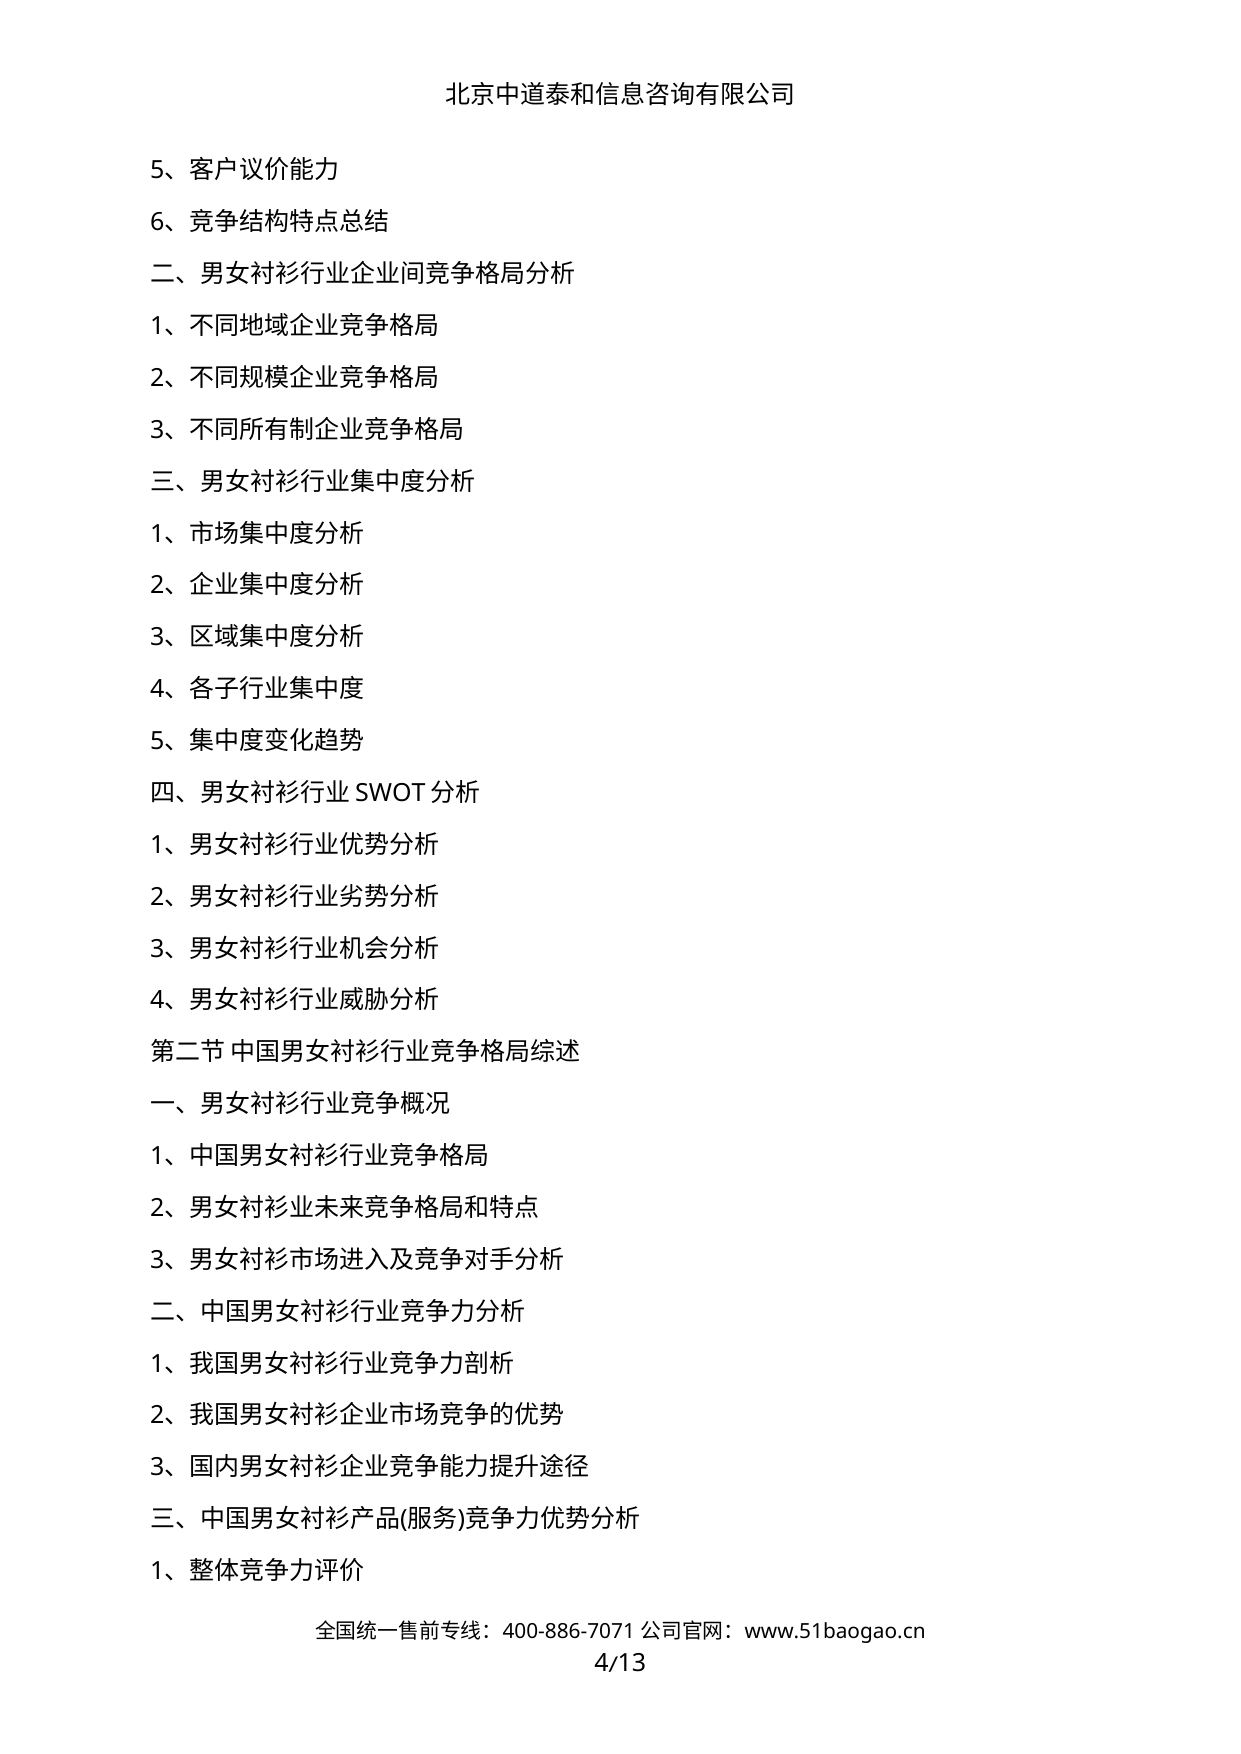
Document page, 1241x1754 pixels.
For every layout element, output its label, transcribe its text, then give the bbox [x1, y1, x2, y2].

text 5、集中度变化趋势 [150, 721, 1090, 757]
text 第二节 中国男女衬衫行业竞争格局综述 [150, 1032, 1090, 1068]
text 5、客户议价能力 [150, 150, 1090, 186]
text 1、中国男女衬衫行业竞争格局 [150, 1136, 1090, 1172]
text 2、男女衬衫行业劣势分析 [150, 876, 1090, 912]
text 4、各子行业集中度 [150, 669, 1090, 705]
text 2、我国男女衬衫企业市场竞争的优势 [150, 1395, 1090, 1431]
text 3、男女衬衫行业机会分析 [150, 928, 1090, 964]
text 1、整体竞争力评价 [150, 1551, 1090, 1587]
text 1、我国男女衬衫行业竞争力剖析 [150, 1343, 1090, 1379]
text 3、国内男女衬衫企业竞争能力提升途径 [150, 1447, 1090, 1483]
text 二、男女衬衫行业企业间竞争格局分析 [150, 254, 1090, 290]
text 2、男女衬衫业未来竞争格局和特点 [150, 1187, 1090, 1224]
text 3、不同所有制企业竞争格局 [150, 409, 1090, 446]
text 4、男女衬衫行业威胁分析 [150, 980, 1090, 1016]
text 1、不同地域企业竞争格局 [150, 306, 1090, 342]
text 1、市场集中度分析 [150, 513, 1090, 549]
text 三、中国男女衬衫产品(服务)竞争力优势分析 [150, 1499, 1090, 1535]
text 2、不同规模企业竞争格局 [150, 357, 1090, 394]
text 三、男女衬衫行业集中度分析 [150, 461, 1090, 497]
text 3、区域集中度分析 [150, 617, 1090, 653]
text 2、企业集中度分析 [150, 565, 1090, 601]
text 1、男女衬衫行业优势分析 [150, 824, 1090, 861]
text 四、男女衬衫行业SWOT分析 [150, 772, 1090, 809]
text 3、男女衬衫市场进入及竞争对手分析 [150, 1239, 1090, 1276]
text 一、男女衬衫行业竞争概况 [150, 1084, 1090, 1120]
text 二、中国男女衬衫行业竞争力分析 [150, 1291, 1090, 1327]
text 6、竞争结构特点总结 [150, 202, 1090, 238]
